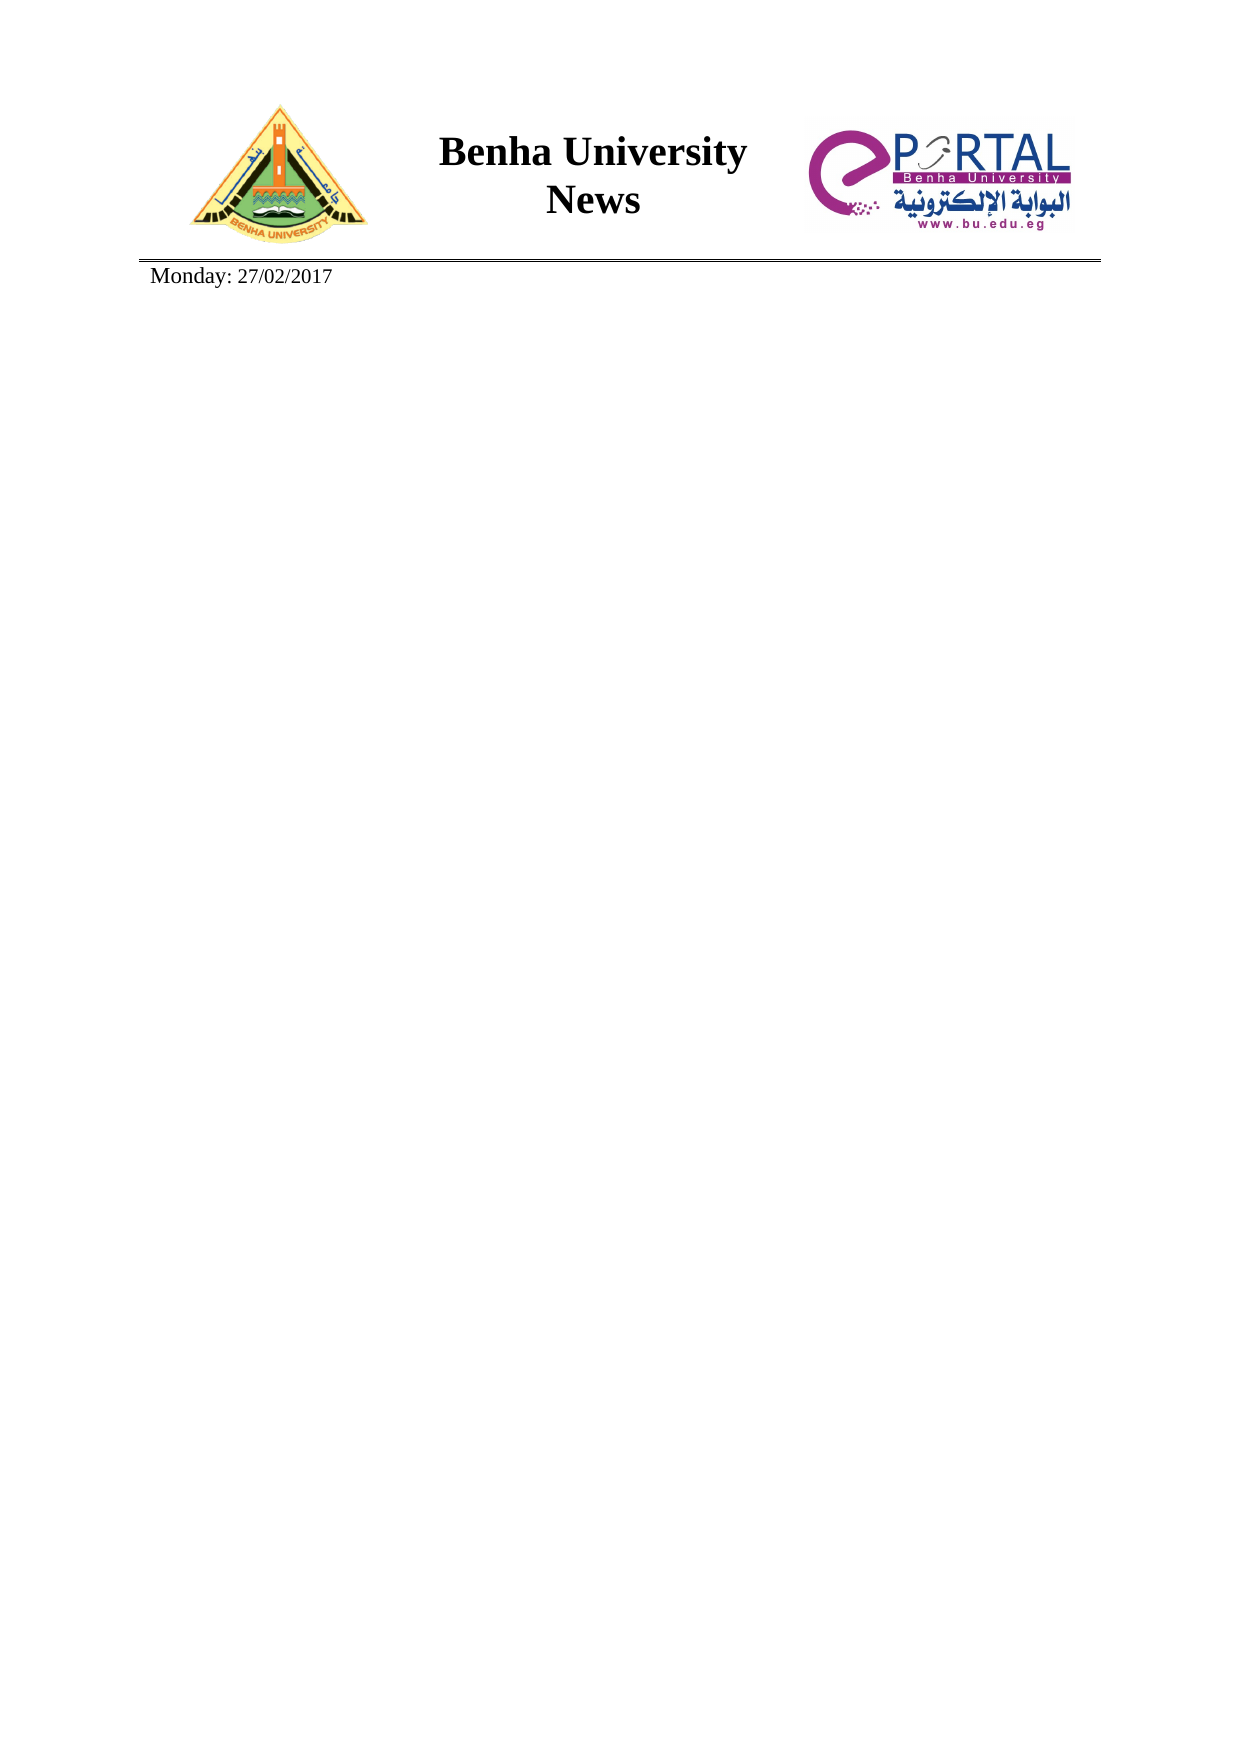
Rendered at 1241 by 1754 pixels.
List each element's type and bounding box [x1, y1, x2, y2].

picture [804, 116, 1075, 233]
picture [180, 100, 368, 249]
